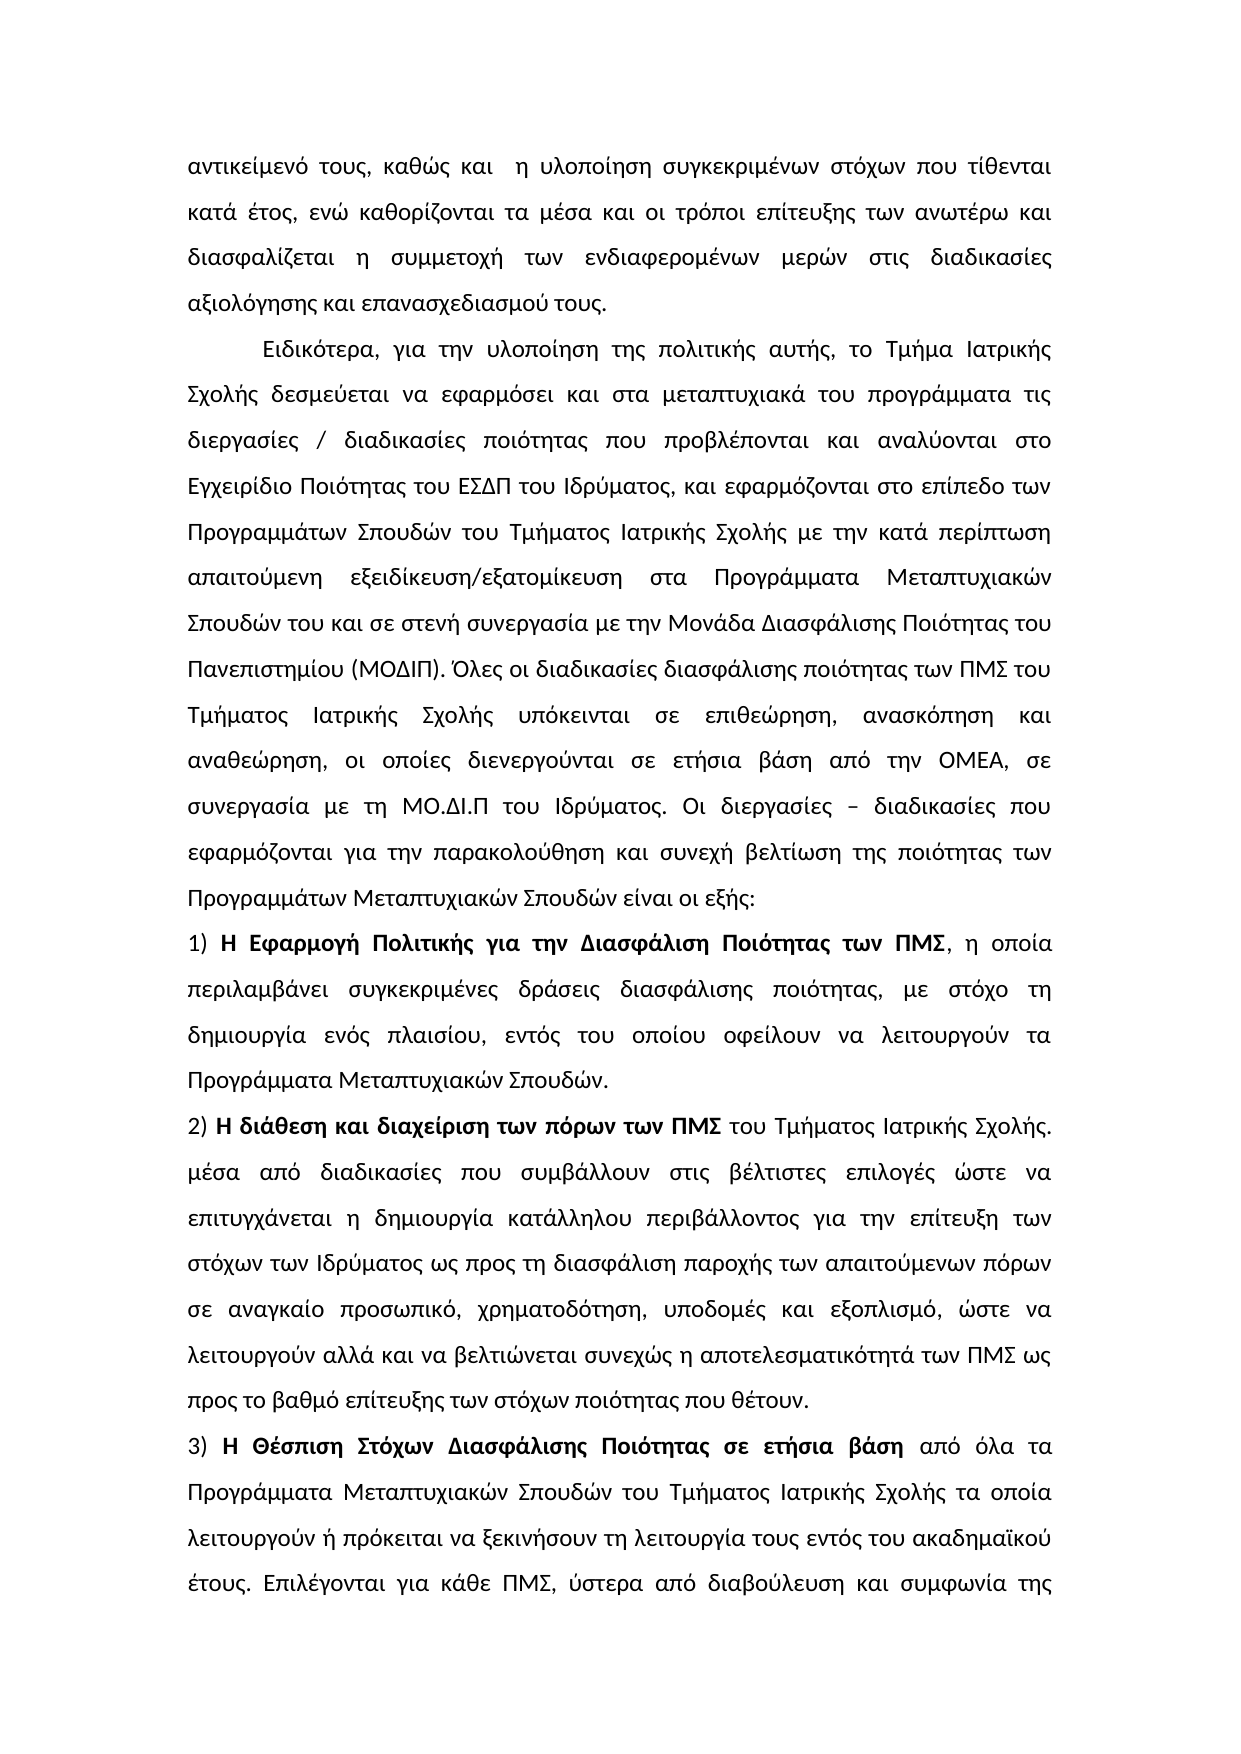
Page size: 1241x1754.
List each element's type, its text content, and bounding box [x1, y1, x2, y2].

text Ειδικότερα, για την υλοποίηση της πολιτικής αυτής, το Τμήμα Ιατρικής Σχολής δεσμεύεται να εφαρμόσει και στα μεταπτυχιακά του προγράμματα τις διεργασίες / διαδικασίες ποιότητας που προβλέπονται και αναλύονται στο Εγχειρίδιο Ποιότητας του ΕΣΔΠ του Ιδρύματος, και εφαρμόζονται στο επίπεδο των Προγραμμάτων Σπουδών του Τμήματος Ιατρικής Σχολής µε την κατά περίπτωση απαιτούμενη εξειδίκευση/εξατομίκευση στα Προγράμματα Μεταπτυχιακών Σπουδών του και σε στενή συνεργασία με την Μονάδα Διασφάλισης Ποιότητας του Πανεπιστημίου (ΜΟΔΙΠ). Όλες οι διαδικασίες διασφάλισης ποιότητας των ΠΜΣ του Τμήματος Ιατρικής Σχολής υπόκεινται σε επιθεώρηση, ανασκόπηση και αναθεώρηση, οι οποίες διενεργούνται σε ετήσια βάση από την ΟΜΕΑ, σε συνεργασία µε τη ΜΟ.ΔΙ.Π του Ιδρύματος. Οι διεργασίες – διαδικασίες που εφαρμόζονται για την παρακολούθηση και συνεχή βελτίωση της ποιότητας των Προγραμμάτων Μεταπτυχιακών Σπουδών είναι οι εξής: [187, 333, 1053, 912]
text 1) Η Εφαρμογή Πολιτικής για την Διασφάλιση Ποιότητας των ΠΜΣ, η οποία περιλαμβάνει συγκεκριμένες δράσεις διασφάλισης ποιότητας, με στόχο τη δημιουργία ενός πλαισίου, εντός του οποίου οφείλουν να λειτουργούν τα Προγράμματα Μεταπτυχιακών Σπουδών. [187, 927, 1053, 1095]
text 2) Η διάθεση και διαχείριση των πόρων των ΠΜΣ του Τμήματος Ιατρικής Σχολής. μέσα από διαδικασίες που συμβάλλουν στις βέλτιστες επιλογές ώστε να επιτυγχάνεται η δημιουργία κατάλληλου περιβάλλοντος για την επίτευξη των στόχων των Ιδρύματος ως προς τη διασφάλιση παροχής των απαιτούμενων πόρων σε αναγκαίο προσωπικό, χρηματοδότηση, υποδομές και εξοπλισμό, ώστε να λειτουργούν αλλά και να βελτιώνεται συνεχώς η αποτελεσματικότητά των ΠΜΣ ως προς το βαθμό επίτευξης των στόχων ποιότητας που θέτουν. [187, 1110, 1053, 1415]
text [187, 1430, 1053, 1598]
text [187, 150, 1053, 318]
